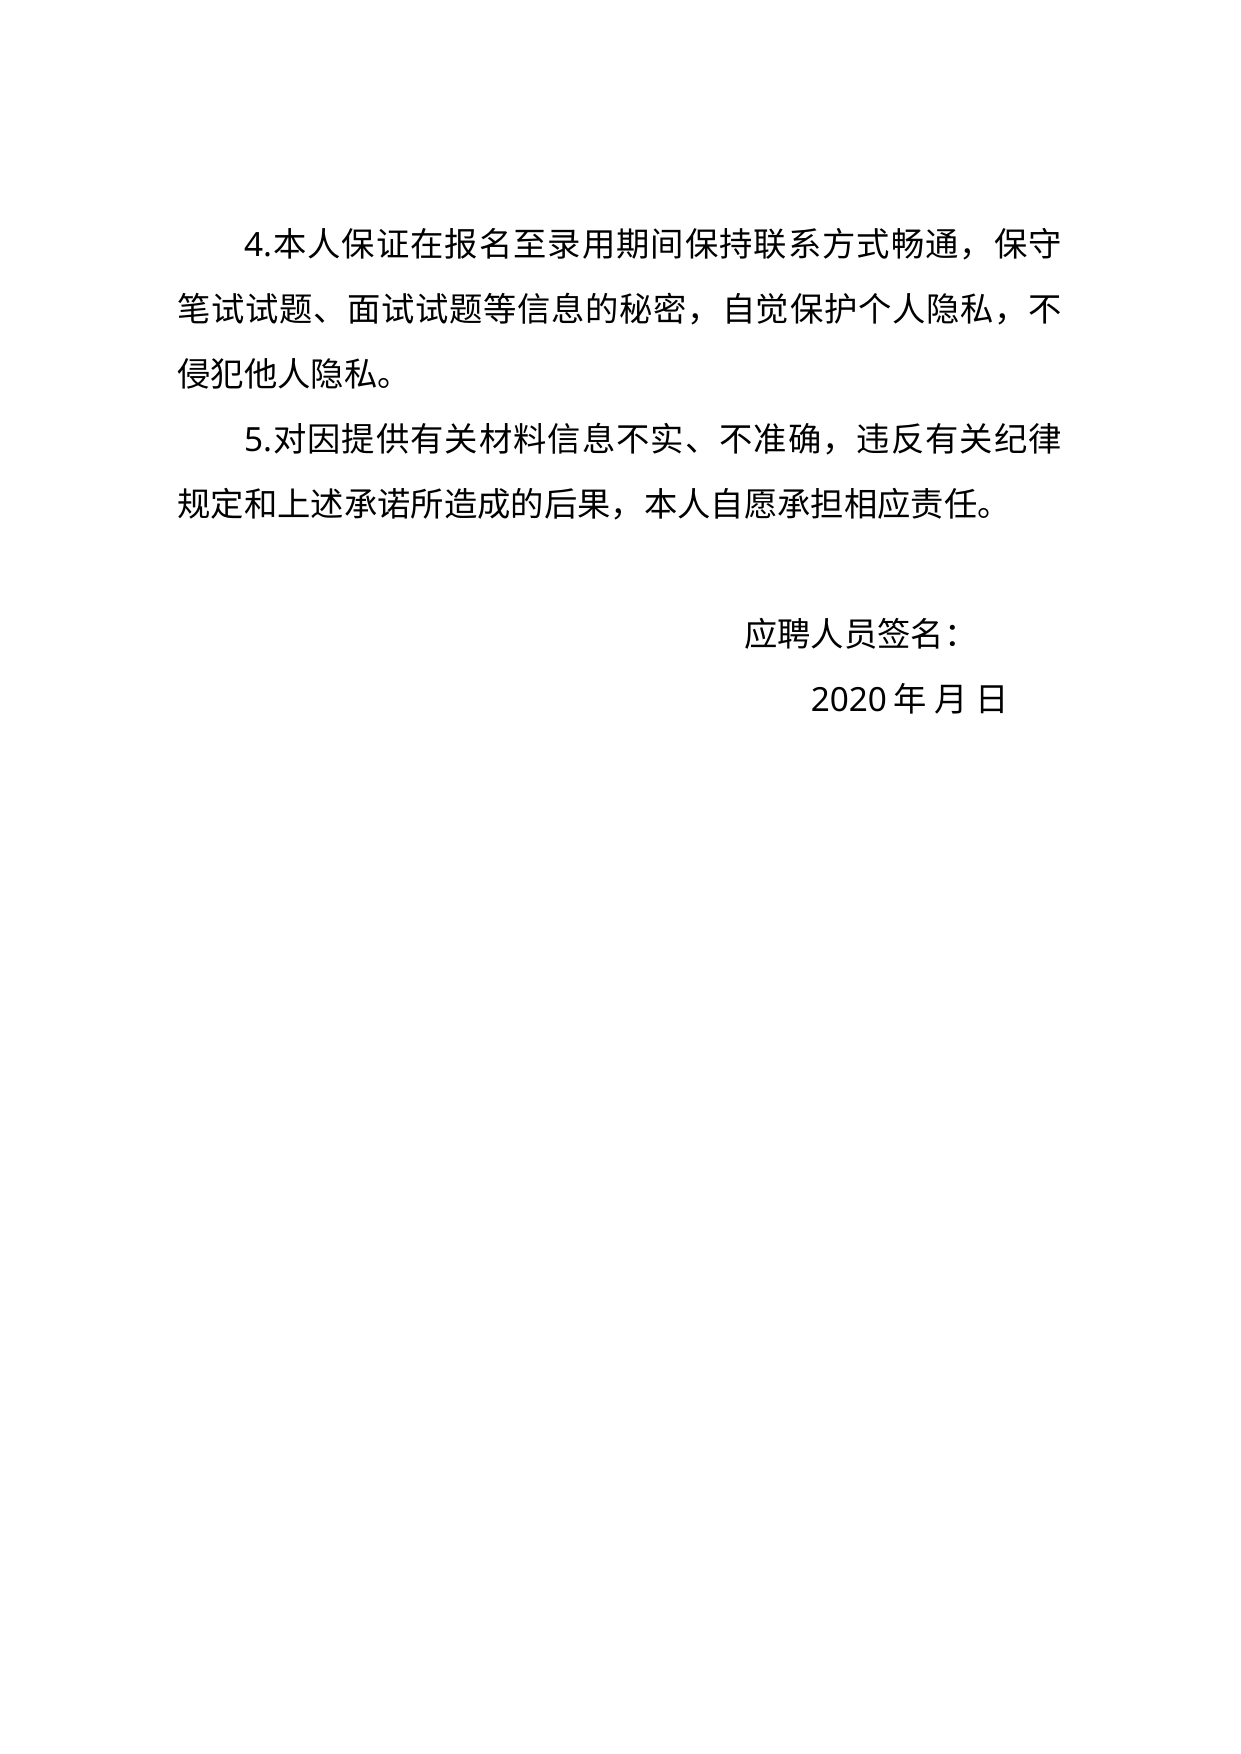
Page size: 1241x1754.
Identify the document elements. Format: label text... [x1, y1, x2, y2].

text 应聘人员签名： [177, 599, 1063, 664]
text 5.对因提供有关材料信息不实、不准确，违反有关纪律规定和上述承诺所造成的后果，本人自愿承担相应责任。 [177, 404, 1063, 534]
text 2020年 月 日 [177, 664, 1063, 729]
text 4.本人保证在报名至录用期间保持联系方式畅通，保守笔试试题、面试试题等信息的秘密，自觉保护个人隐私，不侵犯他人隐私。 [177, 209, 1063, 404]
